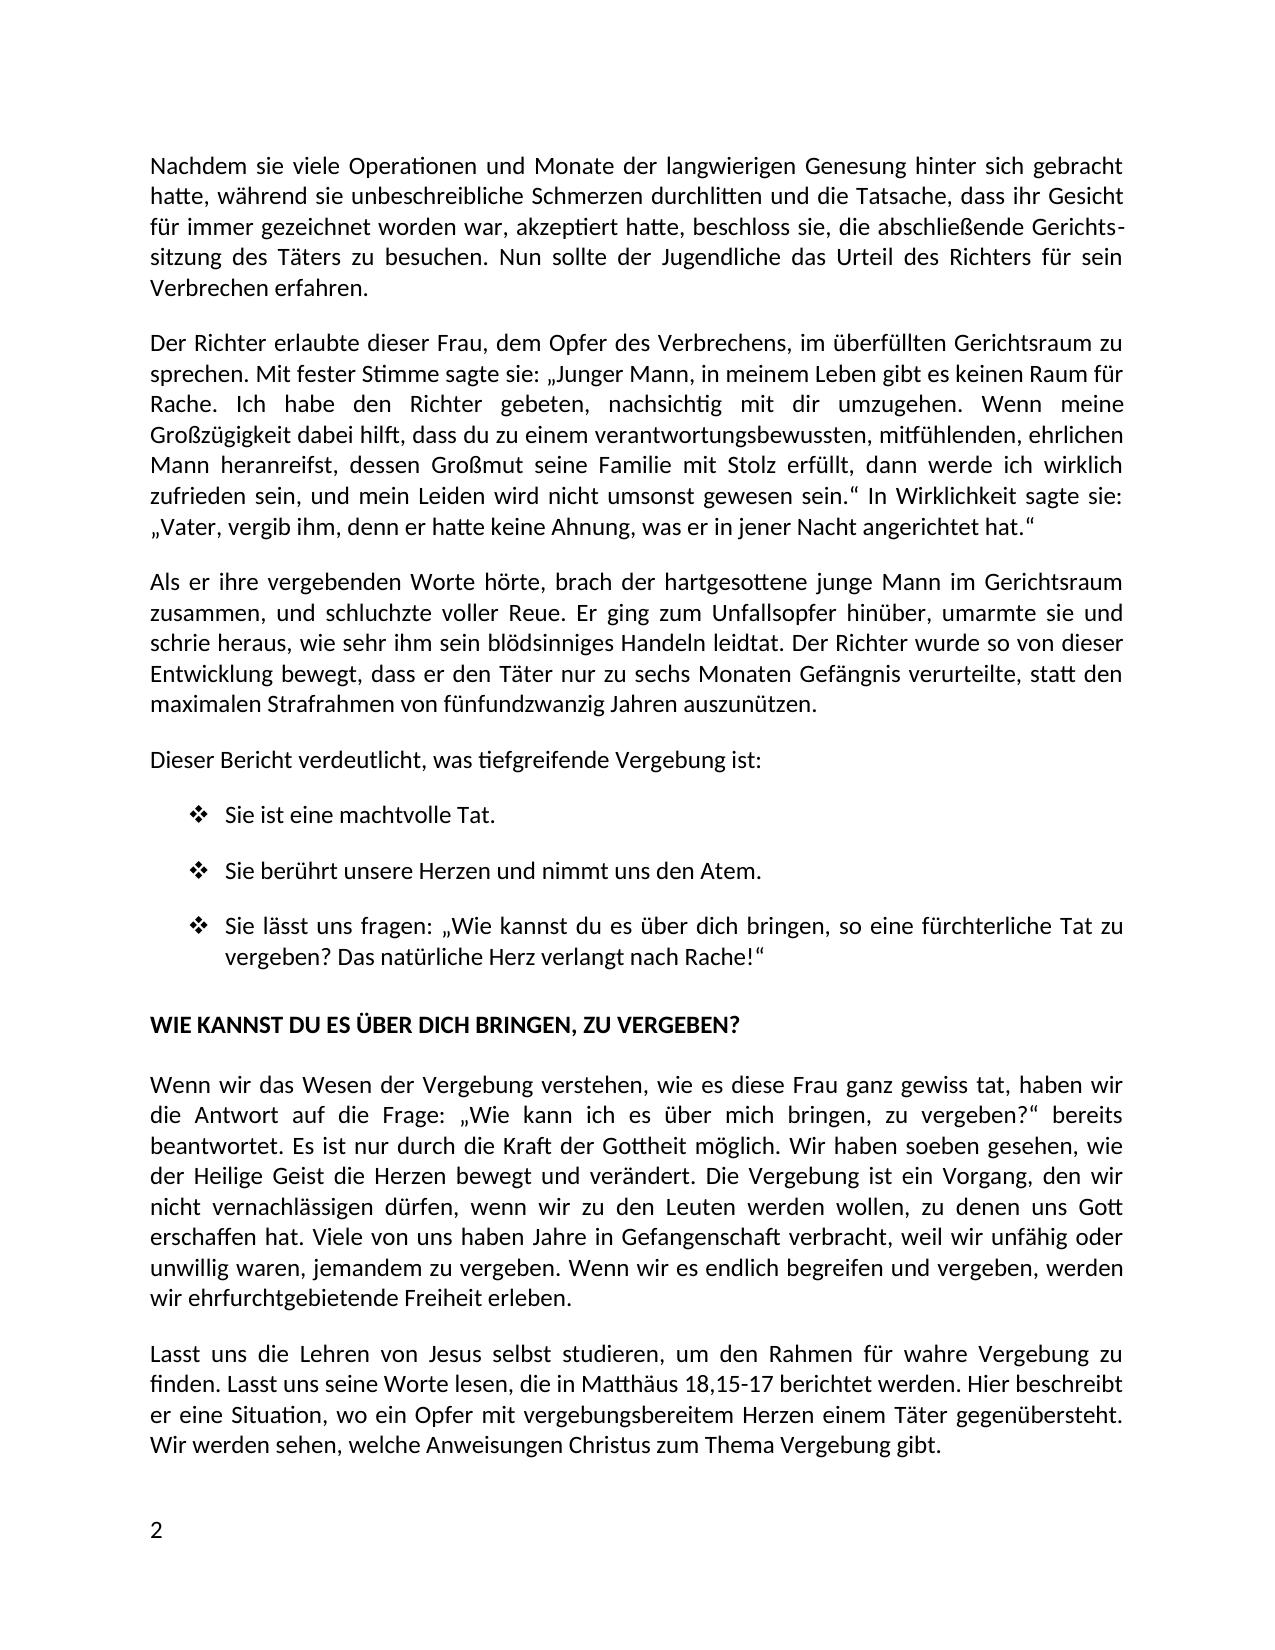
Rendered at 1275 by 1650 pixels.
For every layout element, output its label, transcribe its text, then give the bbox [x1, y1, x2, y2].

text Wenn wir das Wesen der Vergebung verstehen, wie es diese Frau ganz gewiss tat, haben wir die Antwort auf die Frage: „Wie kann ich es über mich bringen, zu vergeben?“ bereits beantwortet. Es ist nur durch die Kraft der Gottheit möglich. Wir haben soeben gesehen, wie der Heilige Geist die Herzen bewegt und verändert. Die Vergebung ist ein Vorgang, den wir nicht vernachlässigen dürfen, wenn wir zu den Leuten werden wollen, zu denen uns Gott erschaffen hat. Viele von uns haben Jahre in Gefangenschaft verbracht, weil wir unfähig oder unwillig waren, jemandem zu vergeben. Wenn wir es endlich begreifen und vergeben, werden wir ehrfurchtgebietende Freiheit erleben. [150, 1069, 1125, 1313]
text WIE KANNST DU ES ÜBER DICH BRINGEN, ZU VERGEBEN? [150, 1009, 1125, 1039]
text Lasst uns die Lehren von Jesus selbst studieren, um den Rahmen für wahre Vergebung zu finden. Lasst uns seine Worte lesen, die in Matthäus 18,15-17 berichtet werden. Hier beschreibt er eine Situation, wo ein Opfer mit vergebungsbereitem Herzen einem Täter gegenübersteht. Wir werden sehen, welche Anweisungen Christus zum Thema Vergebung gibt. [150, 1338, 1125, 1460]
text Dieser Bericht verdeutlicht, was tiefgreifende Vergebung ist: [150, 744, 1125, 774]
text Nachdem sie viele Operationen und Monate der langwierigen Genesung hinter sich gebracht hatte, während sie unbeschreibliche Schmerzen durchlitten und die Tatsache, dass ihr Gesicht für immer gezeichnet worden war, akzeptiert hatte, beschloss sie, die abschließende Gerichtssitzung des Täters zu besuchen. Nun sollte der Jugendliche das Urteil des Richters für sein Verbrechen erfahren. [150, 150, 1125, 303]
text Sie berührt unsere Herzen und nimmt uns den Atem. [187, 855, 1125, 885]
text Sie lässt uns fragen: „Wie kannst du es über dich bringen, so eine fürchterliche Tat zu vergeben? Das natürliche Herz verlangt nach Rache!“ [187, 910, 1125, 971]
text Als er ihre vergebenden Worte hörte, brach der hartgesottene junge Mann im Gerichtsraum zusammen, und schluchzte voller Reue. Er ging zum Unfallsopfer hinüber, umarmte sie und schrie heraus, wie sehr ihm sein blödsinniges Handeln leidtat. Der Richter wurde so von dieser Entwicklung bewegt, dass er den Täter nur zu sechs Monaten Gefängnis verurteilte, statt den maximalen Strafrahmen von fünfundzwanzig Jahren auszunützen. [150, 566, 1125, 719]
text Sie ist eine machtvolle Tat. [187, 799, 1125, 830]
text Der Richter erlaubte dieser Frau, dem Opfer des Verbrechens, im überfüllten Gerichtsraum zu sprechen. Mit fester Stimme sagte sie: „Junger Mann, in meinem Leben gibt es keinen Raum für Rache. Ich habe den Richter gebeten, nachsichtig mit dir umzugehen. Wenn meine Großzügigkeit dabei hilft, dass du zu einem verantwortungsbewussten, mitfühlenden, ehrlichen Mann heranreifst, dessen Großmut seine Familie mit Stolz erfüllt, dann werde ich wirklich zufrieden sein, und mein Leiden wird nicht umsonst gewesen sein.“ In Wirklichkeit sagte sie: „Vater, vergib ihm, denn er hatte keine Ahnung, was er in jener Nacht angerichtet hat.“ [150, 328, 1125, 541]
